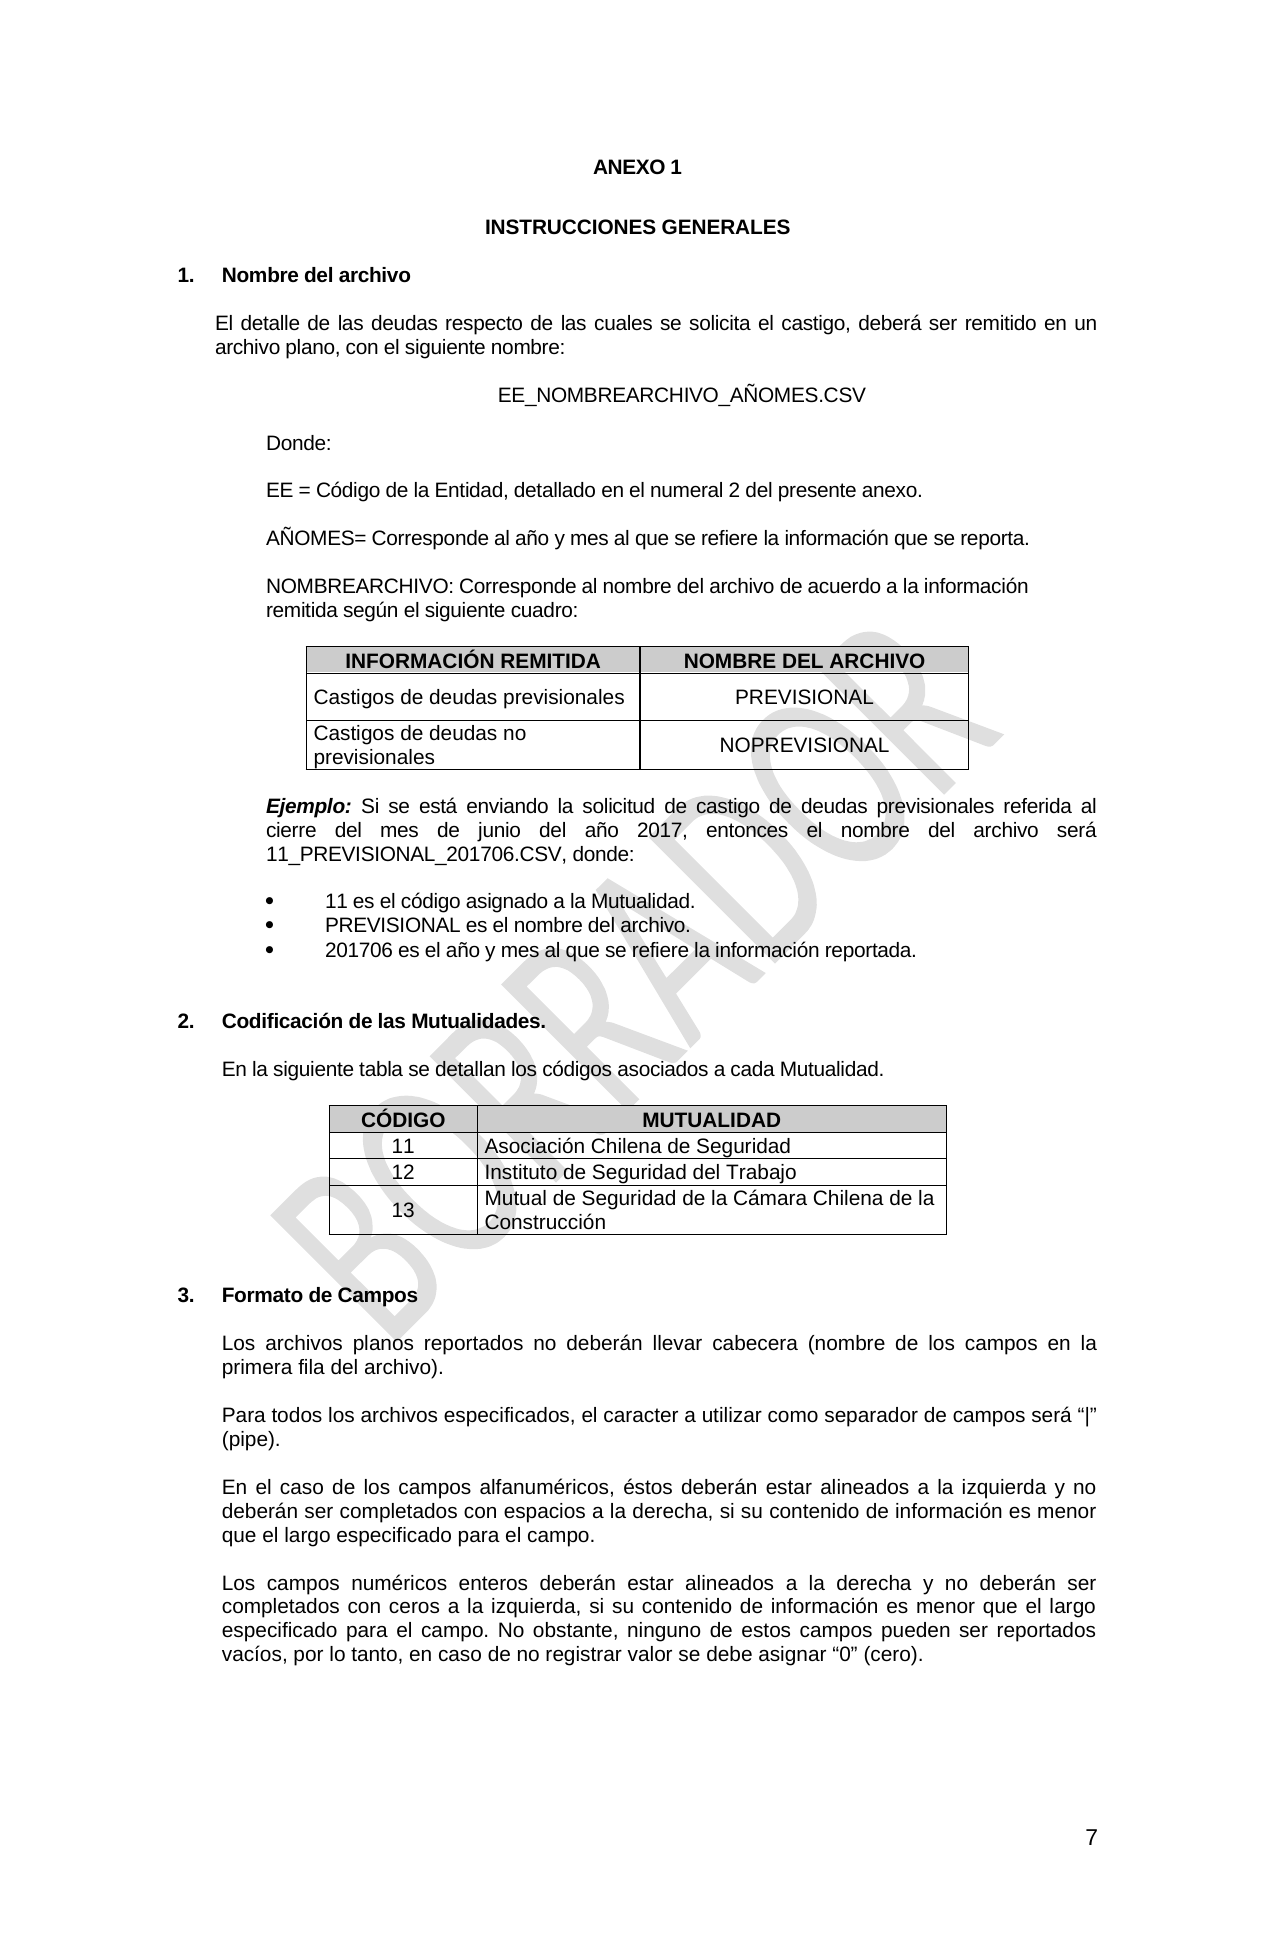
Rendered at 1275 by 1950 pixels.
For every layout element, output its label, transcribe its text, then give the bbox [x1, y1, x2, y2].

text Los archivos planos reportados no deberán llevar cabecera (nombre de los campos en la primera fila del archivo). [222, 1331, 1098, 1379]
text El detalle de las deudas respecto de las cuales se solicita el castigo, deberá ser remitido en un archivo plano, con el siguiente nombre: [215, 311, 1098, 358]
table_header CÓDIGO [330, 1106, 477, 1132]
text Ejemplo: Si se está enviando la solicitud de castigo de deudas previsionales referida al cierre del mes de junio del año 2017, entonces el nombre del archivo será 11_PREVISIONAL_201706.CSV, donde: [266, 793, 1098, 865]
table_header INFORMACIÓN REMITIDA [307, 647, 639, 672]
text Para todos los archivos especificados, el caracter a utilizar como separador de campos será “|” (pipe). [222, 1403, 1098, 1451]
text AÑOMES= Corresponde al año y mes al que se refiere la información que se reporta. [266, 526, 1098, 550]
list PREVISIONAL es el nombre del archivo. [266, 913, 1098, 937]
list Codificación de las Mutualidades. [177, 1009, 1098, 1033]
text EE_NOMBREARCHIVO_AÑOMES.CSV [266, 382, 1098, 406]
text Los campos numéricos enteros deberán estar alineados a la derecha y no deberán ser completados con ceros a la izquierda, si su contenido de información es menor que el largo especificado para el campo. No obstante, ninguno de estos campos pueden ser reportados vacíos, por lo tanto, en caso de no registrar valor se debe asignar “0” (cero). [222, 1570, 1098, 1666]
list Formato de Campos [177, 1283, 1098, 1307]
table_cell Castigos de deudas previsionales [307, 674, 639, 719]
table_cell 12 [330, 1159, 477, 1185]
table_cell Asociación Chilena de Seguridad [478, 1133, 946, 1158]
text ANEXO 1 [177, 148, 1098, 181]
text EE = Código de la Entidad, detallado en el numeral 2 del presente anexo. [266, 478, 1098, 502]
table_cell PREVISIONAL [641, 674, 968, 719]
table_cell Instituto de Seguridad del Trabajo [478, 1159, 946, 1185]
list 201706 es el año y mes al que se refiere la información reportada. [266, 937, 1098, 961]
text En el caso de los campos alfanuméricos, éstos deberán estar alineados a la izquierda y no deberán ser completados con espacios a la derecha, si su contenido de información es menor que el largo especificado para el campo. [222, 1474, 1098, 1546]
list Nombre del archivo [177, 263, 1098, 287]
table_cell NOPREVISIONAL [641, 721, 968, 768]
text En la siguiente tabla se detallan los códigos asociados a cada Mutualidad. [222, 1057, 1098, 1081]
table_cell 13 [330, 1186, 477, 1234]
list 11 es el código asignado a la Mutualidad. [266, 889, 1098, 913]
table_cell Mutual de Seguridad de la Cámara Chilena de la Construcción [478, 1186, 946, 1234]
table_header MUTUALIDAD [478, 1106, 946, 1132]
table_cell Castigos de deudas no previsionales [307, 721, 639, 768]
text INSTRUCCIONES GENERALES [177, 215, 1098, 239]
text NOMBREARCHIVO: Corresponde al nombre del archivo de acuerdo a la información remitida según el siguiente cuadro: [266, 574, 1098, 622]
table_header NOMBRE DEL ARCHIVO [641, 647, 968, 672]
text Donde: [266, 430, 1098, 454]
table_cell 11 [330, 1133, 477, 1158]
